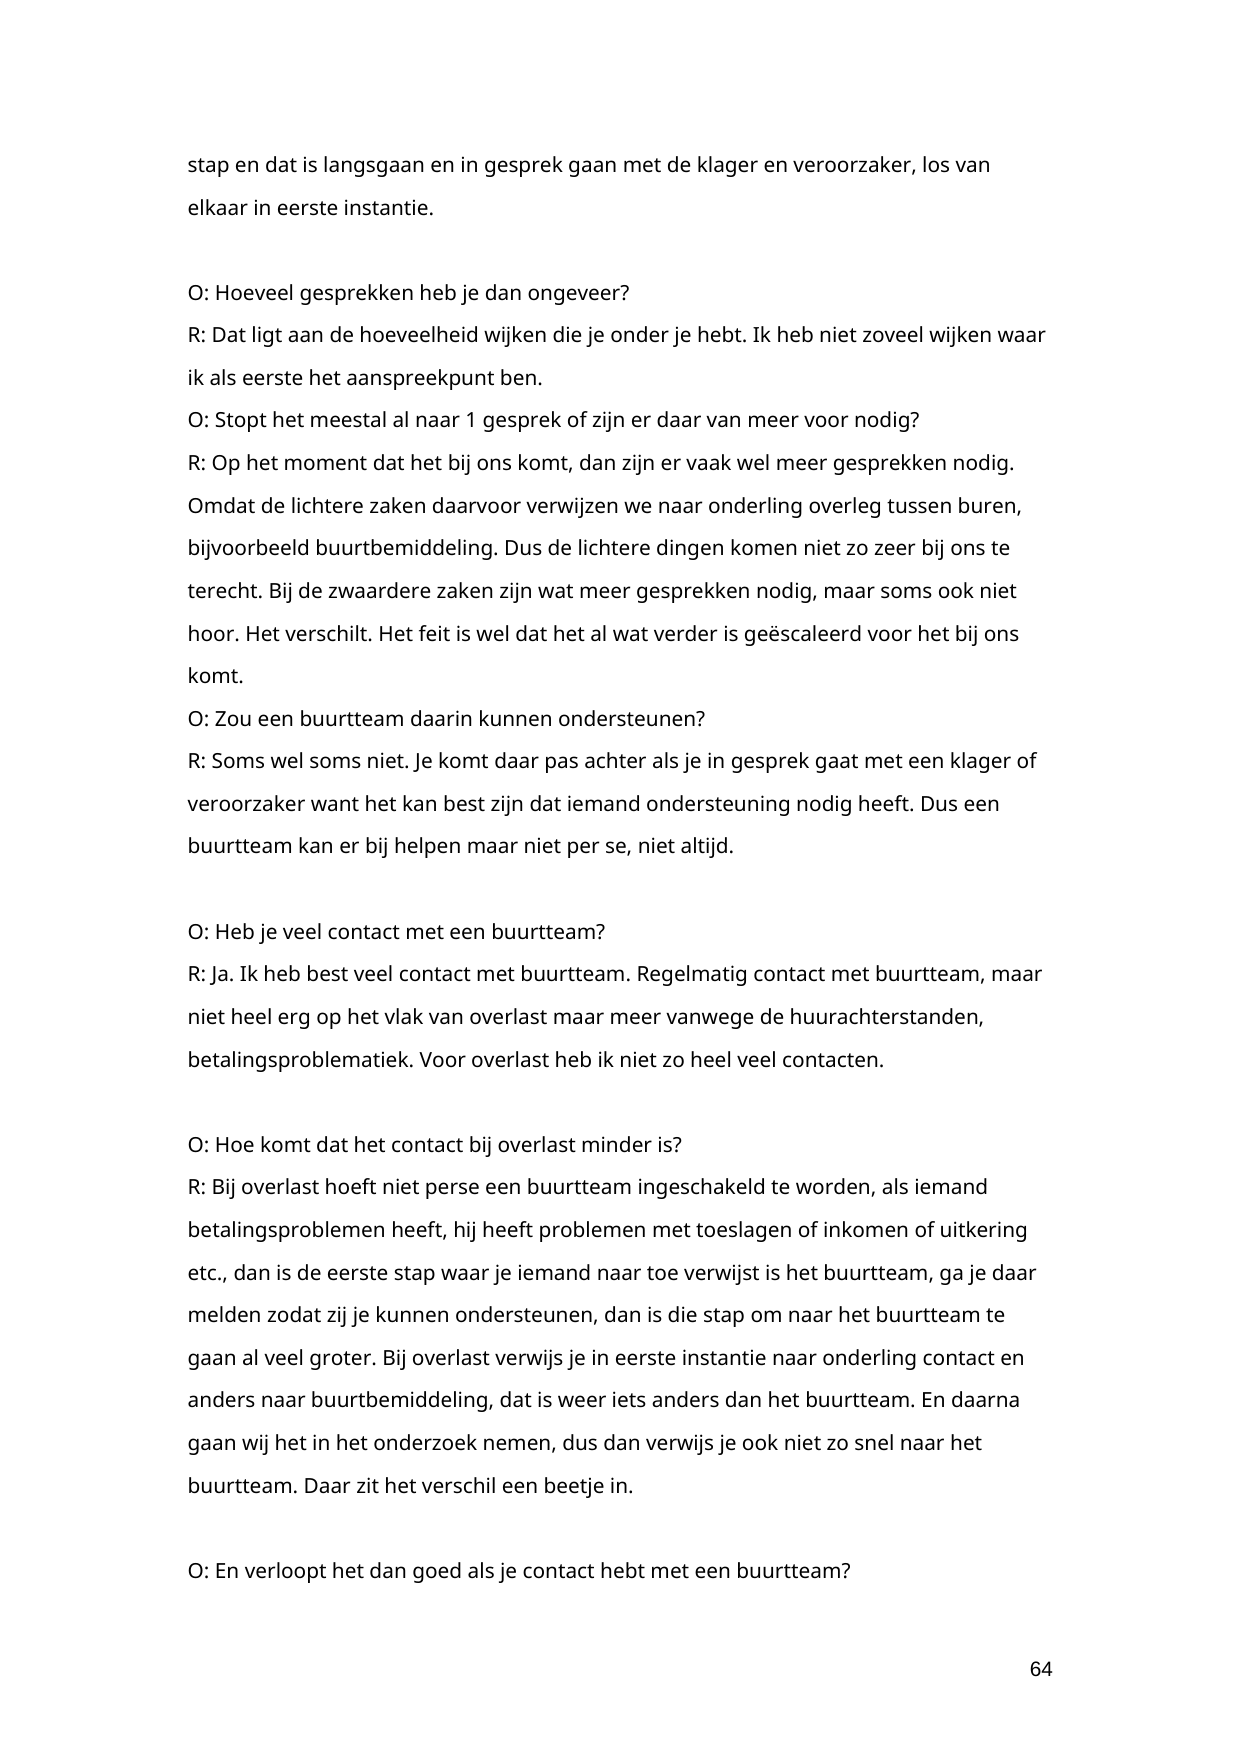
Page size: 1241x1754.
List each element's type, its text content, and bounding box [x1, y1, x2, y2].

text R: Ja. Ik heb best veel contact met buurtteam. Regelmatig contact met buurtteam, maar niet heel erg op het vlak van overlast maar meer vanwege de huurachterstanden, betalingsproblematiek. Voor overlast heb ik niet zo heel veel contacten. [187, 959, 1053, 1073]
text O: Stopt het meestal al naar 1 gesprek of zijn er daar van meer voor nodig? [187, 406, 1053, 434]
text O: Zou een buurtteam daarin kunnen ondersteunen? [187, 704, 1053, 732]
text O: Hoe komt dat het contact bij overlast minder is? [187, 1130, 1053, 1158]
text R: Dat ligt aan de hoeveelheid wijken die je onder je hebt. Ik heb niet zoveel wijken waar ik als eerste het aanspreekpunt ben. [187, 320, 1053, 391]
text R: Op het moment dat het bij ons komt, dan zijn er vaak wel meer gesprekken nodig. Omdat de lichtere zaken daarvoor verwijzen we naar onderling overleg tussen buren, bijvoorbeeld buurtbemiddeling. Dus de lichtere dingen komen niet zo zeer bij ons te terecht. Bij de zwaardere zaken zijn wat meer gesprekken nodig, maar soms ook niet hoor. Het verschilt. Het feit is wel dat het al wat verder is geëscaleerd voor het bij ons komt. [187, 448, 1053, 690]
text O: En verloopt het dan goed als je contact hebt met een buurtteam? [187, 1556, 1053, 1584]
text R: Soms wel soms niet. Je komt daar pas achter als je in gesprek gaat met een klager of veroorzaker want het kan best zijn dat iemand ondersteuning nodig heeft. Dus een buurtteam kan er bij helpen maar niet per se, niet altijd. [187, 746, 1053, 860]
text O: Hoeveel gesprekken heb je dan ongeveer? [187, 278, 1053, 306]
text O: Heb je veel contact met een buurtteam? [187, 917, 1053, 945]
text R: Bij overlast hoeft niet perse een buurtteam ingeschakeld te worden, als iemand betalingsproblemen heeft, hij heeft problemen met toeslagen of inkomen of uitkering etc., dan is de eerste stap waar je iemand naar toe verwijst is het buurtteam, ga je daar melden zodat zij je kunnen ondersteunen, dan is die stap om naar het buurtteam te gaan al veel groter. Bij overlast verwijs je in eerste instantie naar onderling contact en anders naar buurtbemiddeling, dat is weer iets anders dan het buurtteam. En daarna gaan wij het in het onderzoek nemen, dus dan verwijs je ook niet zo snel naar het buurtteam. Daar zit het verschil een beetje in. [187, 1172, 1053, 1499]
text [187, 150, 1053, 221]
